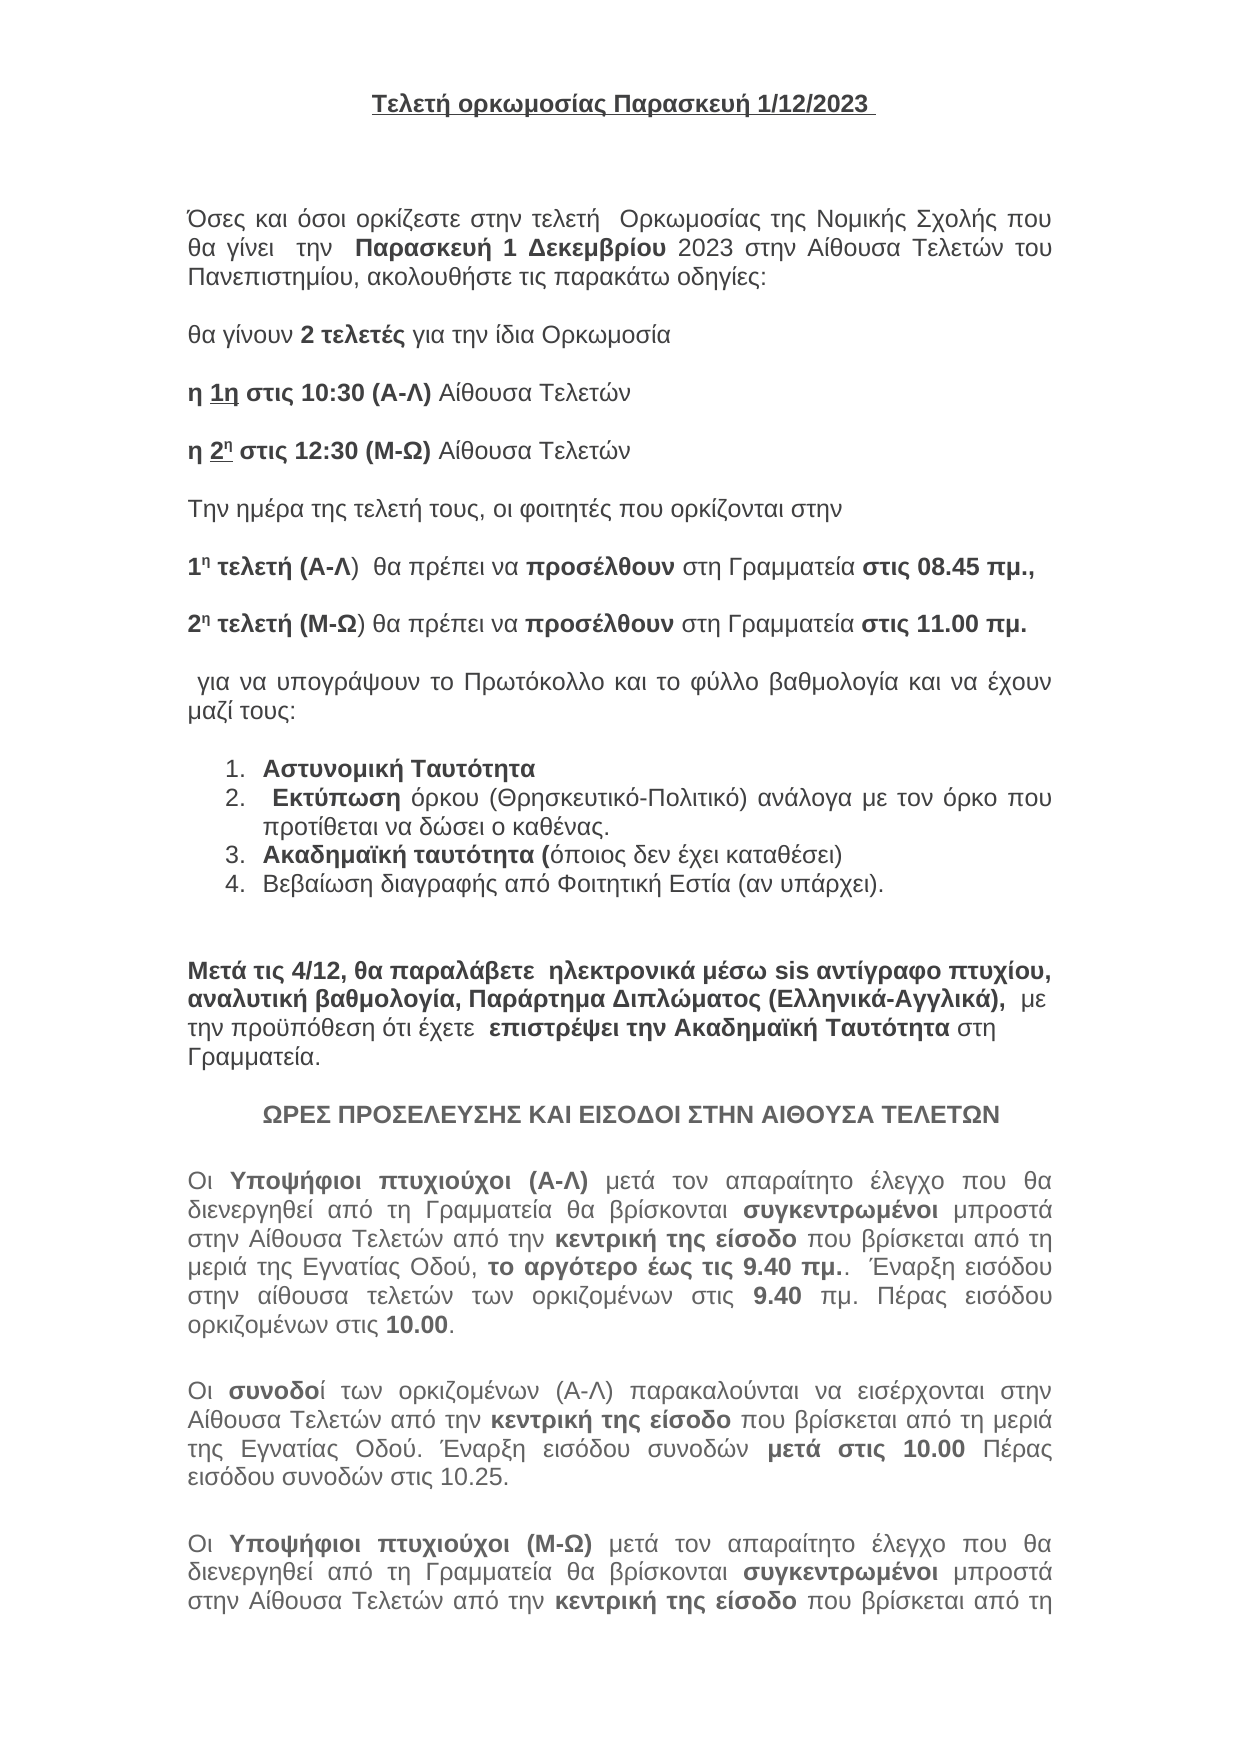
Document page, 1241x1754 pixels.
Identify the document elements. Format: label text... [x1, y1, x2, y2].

text η 1η στις 10:30 (Α-Λ) Αίθουσα Τελετών [187, 378, 1053, 407]
text Όσες και όσοι ορκίζεστε στην τελετή Ορκωμοσίας της Νομικής Σχολής που θα γίνει την Παρασκευή 1 Δεκεμβρίου 2023 στην Αίθουσα Τελετών του Πανεπιστημίου, ακολουθήστε τις παρακάτω οδηγίες: [187, 204, 1053, 291]
text Οι Υποψήφιοι πτυχιούχοι (Α-Λ) μετά τον απαραίτητο έλεγχο που θα διενεργηθεί από τη Γραμματεία θα βρίσκονται συγκεντρωμένοι μπροστά στην Αίθουσα Τελετών από την κεντρική της είσοδο που βρίσκεται από τη μεριά της Εγνατίας Οδού, το αργότερο έως τις 9.40 πμ.. Έναρξη εισόδου στην αίθουσα τελετών των ορκιζομένων στις 9.40 πμ. Πέρας εισόδου ορκιζομένων στις 10.00. [187, 1166, 1053, 1339]
text θα γίνουν 2 τελετές για την ίδια Ορκωμοσία [187, 320, 1053, 349]
text 1η τελετή (Α-Λ) θα πρέπει να προσέλθουν στη Γραμματεία στις 08.45 πμ., [187, 552, 1053, 580]
text Τελετή ορκωμοσίας Παρασκευή 1/12/2023 [187, 89, 1053, 117]
list Βεβαίωση διαγραφής από Φοιτητική Εστία (αν υπάρχει). [225, 869, 1053, 898]
text η 2η στις 12:30 (Μ-Ω) Αίθουσα Τελετών [187, 436, 1053, 464]
text Μετά τις 4/12, θα παραλάβετε ηλεκτρονικά μέσω sis αντίγραφo πτυχίου, αναλυτική βαθμολογία, Παράρτημα Διπλώματος (Ελληνικά-Αγγλικά), με την προϋπόθεση ότι έχετε επιστρέψει την Ακαδημαϊκή Ταυτότητα στη Γραμματεία. [187, 956, 1053, 1071]
text Την ημέρα της τελετή τους, οι φοιτητές που ορκίζονται στην [187, 494, 1053, 522]
list Αστυνομική Ταυτότητα [225, 754, 1053, 783]
text ΩΡΕΣ ΠΡΟΣΕΛΕΥΣΗΣ ΚΑΙ ΕΙΣΟΔΟΙ ΣΤΗΝ ΑΙΘΟΥΣΑ ΤΕΛΕΤΩΝ [187, 1100, 1053, 1129]
text για να υπογράψουν το Πρωτόκολλο και το φύλλο βαθμολογία και να έχουν μαζί τους: [187, 667, 1053, 725]
list Ακαδημαϊκή ταυτότητα (όποιος δεν έχει καταθέσει) [225, 840, 1053, 869]
text Οι συνοδοί των ορκιζομένων (Α-Λ) παρακαλούνται να εισέρχονται στην Αίθουσα Τελετών από την κεντρική της είσοδο που βρίσκεται από τη μεριά της Εγνατίας Οδού. Έναρξη εισόδου συνοδών μετά στις 10.00 Πέρας εισόδου συνοδών στις 10.25. [187, 1376, 1053, 1491]
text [187, 1529, 1053, 1615]
list Εκτύπωση όρκου (Θρησκευτικό-Πολιτικό) ανάλογα με τον όρκο που προτίθεται να δώσει ο καθένας. [225, 783, 1053, 840]
text 2η τελετή (Μ-Ω) θα πρέπει να προσέλθουν στη Γραμματεία στις 11.00 πμ. [187, 609, 1053, 638]
